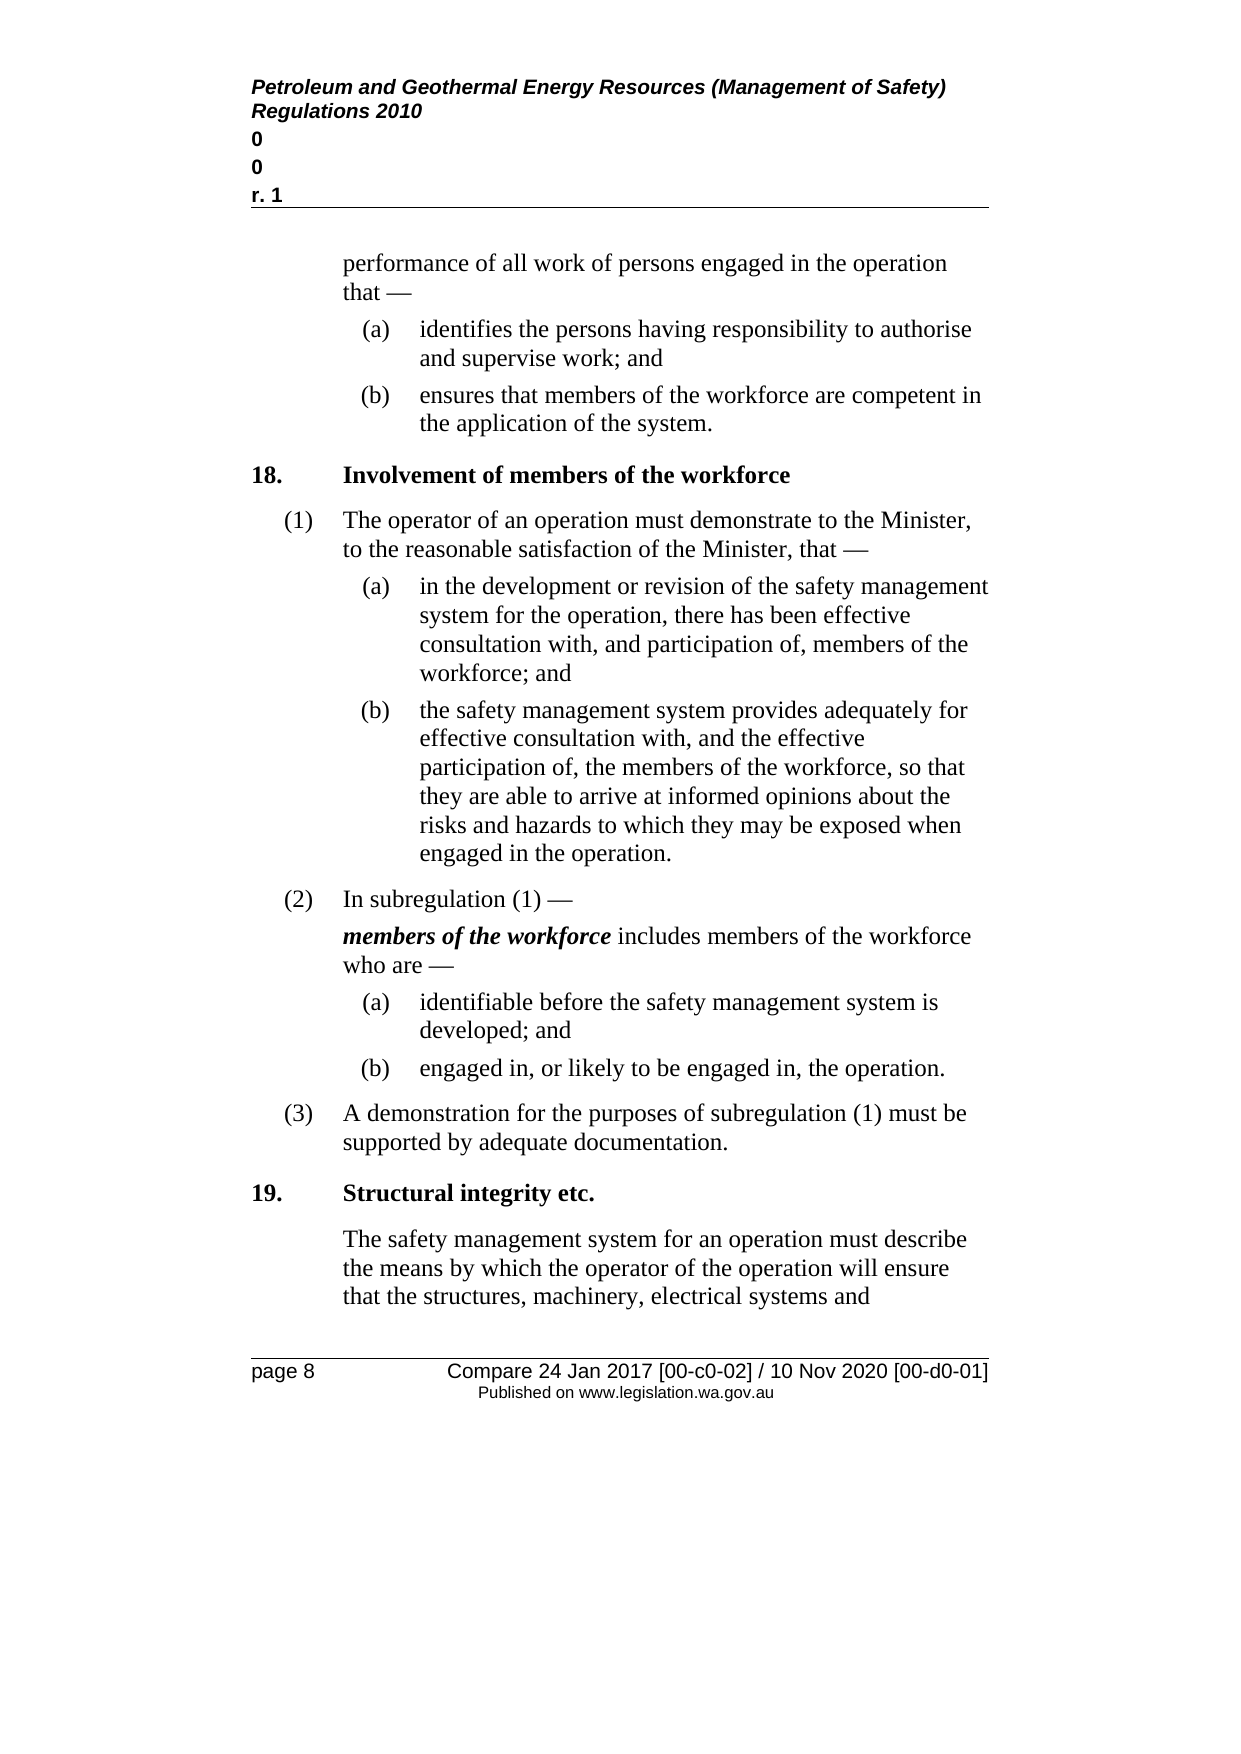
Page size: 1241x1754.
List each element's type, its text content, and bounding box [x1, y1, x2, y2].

text (2) In subregulation (1) — [251, 884, 989, 913]
text (a) identifiable before the safety management system is developed; and [251, 987, 989, 1044]
text (3) A demonstration for the purposes of subregulation (1) must be supported by adequate documentation. [251, 1098, 989, 1156]
text (b) the safety management system provides adequately for effective consultation with, and the effective participation of, the members of the workforce, so that they are able to arrive at informed opinions about the risks and hazards to which they may be exposed when engaged in the operation. [251, 695, 989, 867]
subtitle 18. Involvement of members of the workforce [251, 460, 989, 489]
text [251, 248, 989, 306]
text (a) in the development or revision of the safety management system for the operation, there has been effective consultation with, and participation of, members of the workforce; and [251, 571, 989, 686]
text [251, 1224, 989, 1310]
subtitle 19. Structural integrity etc. [251, 1178, 989, 1207]
text members of the workforce includes members of the workforce who are — [251, 921, 989, 978]
text (a) identifies the persons having responsibility to authorise and supervise work; and [251, 314, 989, 371]
text (b) engaged in, or likely to be engaged in, the operation. [251, 1053, 989, 1081]
text (b) ensures that members of the workforce are competent in the application of the system. [251, 380, 989, 437]
text (1) The operator of an operation must demonstrate to the Minister, to the reasonable satisfaction of the Minister, that — [251, 506, 989, 563]
